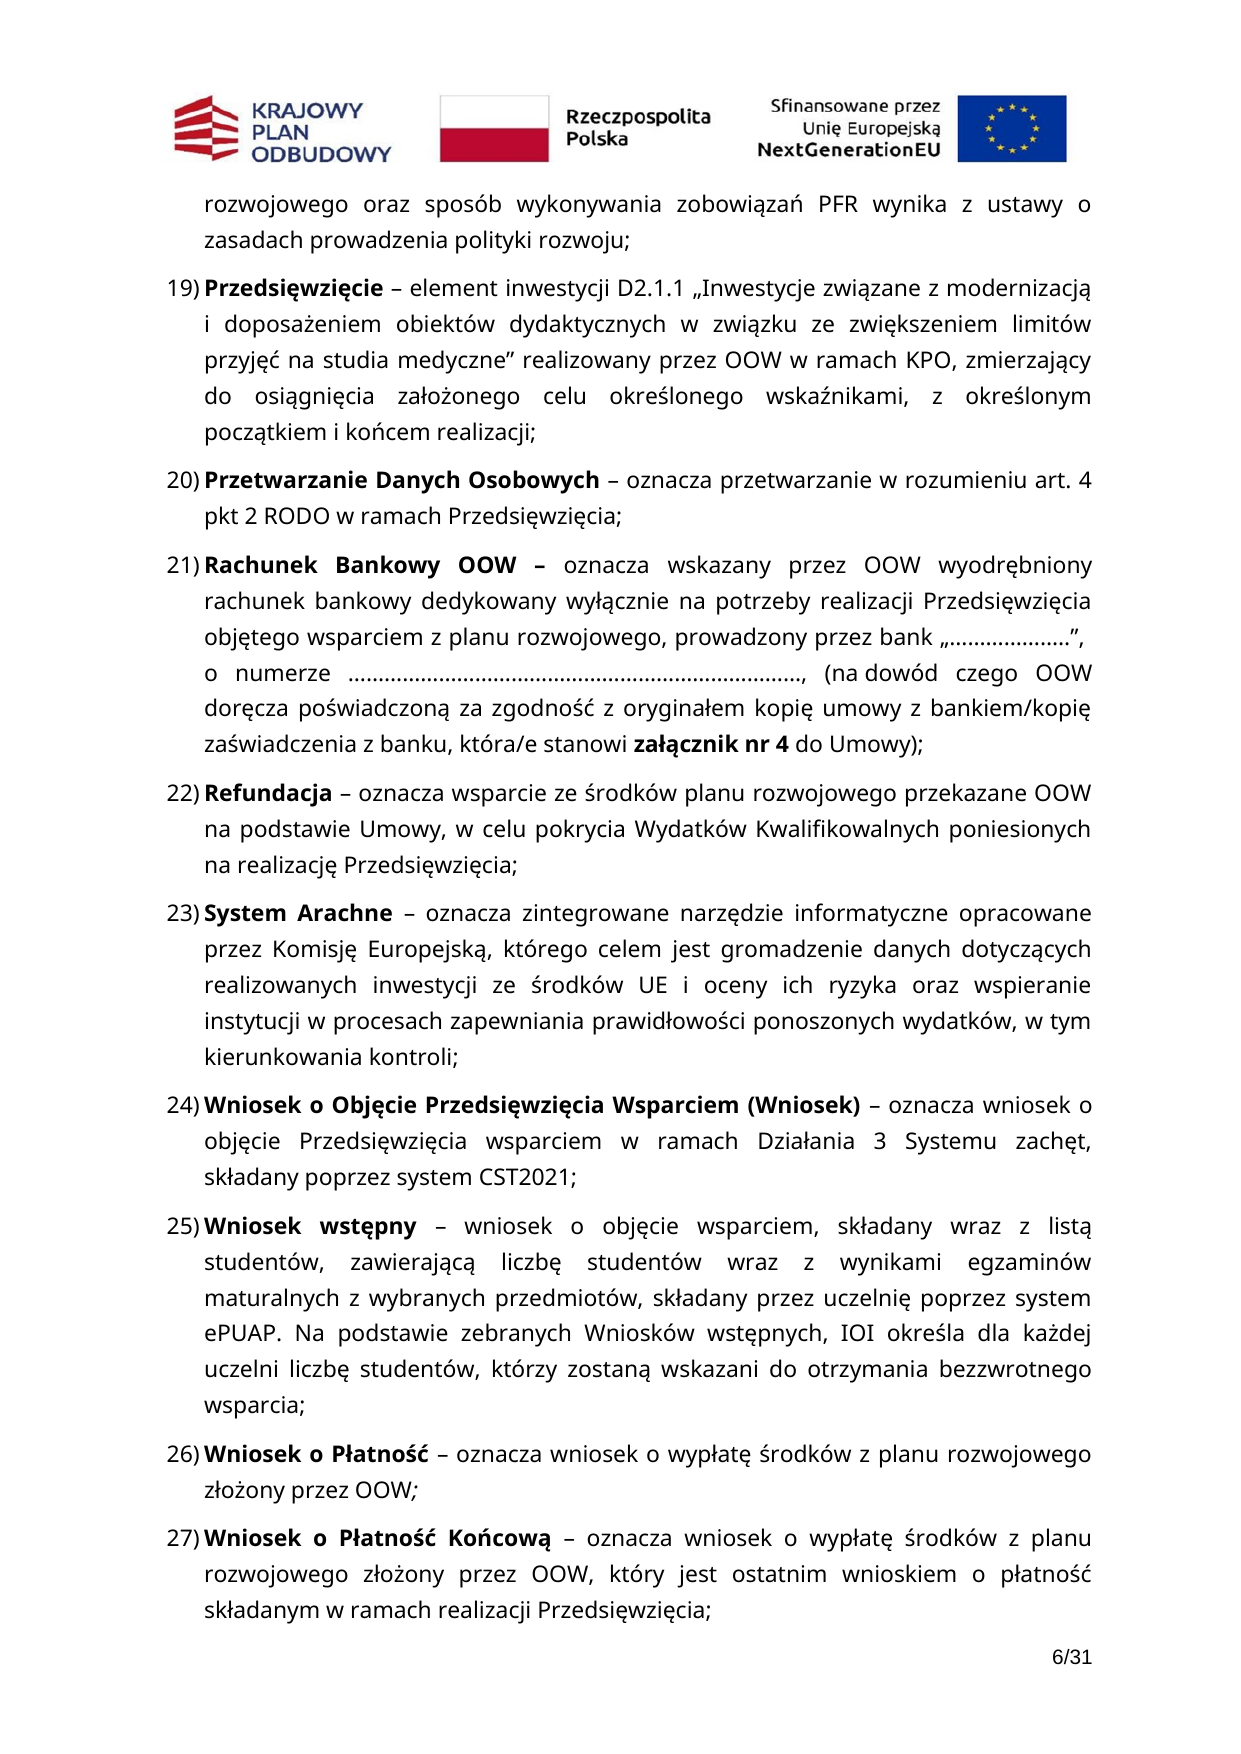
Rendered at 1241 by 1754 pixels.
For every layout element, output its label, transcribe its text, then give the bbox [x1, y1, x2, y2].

list Wniosek wstępny – wniosek o objęcie wsparciem, składany wraz z listą studentów, zawierającą liczbę studentów wraz z wynikami egzaminów maturalnych z wybranych przedmiotów, składany przez uczelnię poprzez system ePUAP. Na podstawie zebranych Wniosków wstępnych, IOI określa dla każdej uczelni liczbę studentów, którzy zostaną wskazani do otrzymania bezzwrotnego wsparcia; [166, 1209, 1092, 1421]
list Rachunek Bankowy OOW – oznacza wskazany przez OOW wyodrębniony rachunek bankowy dedykowany wyłącznie na potrzeby realizacji Przedsięwzięcia objętego wsparciem z planu rozwojowego, prowadzony przez bank „………………..”, o numerze …………………………………………………………………, (na dowód czego OOW doręcza poświadczoną za zgodność z oryginałem kopię umowy z bankiem/kopię zaświadczenia z banku, która/e stanowi załącznik nr 4 do Umowy); [166, 549, 1092, 759]
list System Arachne – oznacza zintegrowane narzędzie informatyczne opracowane przez Komisję Europejską, którego celem jest gromadzenie danych dotyczących realizowanych inwestycji ze środków UE i oceny ich ryzyka oraz wspieranie instytucji w procesach zapewniania prawidłowości ponoszonych wydatków, w tym kierunkowania kontroli; [166, 897, 1092, 1072]
picture [147, 73, 1079, 188]
list Wniosek o Płatność Końcową – oznacza wniosek o wypłatę środków z planu rozwojowego złożony przez OOW, który jest ostatnim wnioskiem o płatność składanym w ramach realizacji Przedsięwzięcia; [166, 1522, 1092, 1625]
list Refundacja – oznacza wsparcie ze środków planu rozwojowego przekazane OOW na podstawie Umowy, w celu pokrycia Wydatków Kwalifikowalnych poniesionych na realizację Przedsięwzięcia; [166, 777, 1092, 880]
list Wniosek o Objęcie Przedsięwzięcia Wsparciem (Wniosek) – oznacza wniosek o objęcie Przedsięwzięcia wsparciem w ramach Działania 3 Systemu zachęt, składany poprzez system CST2021; [166, 1089, 1092, 1192]
list Przedsięwzięcie – element inwestycji D2.1.1 „Inwestycje związane z modernizacją i doposażeniem obiektów dydaktycznych w związku ze zwiększeniem limitów przyjęć na studia medyczne” realizowany przez OOW w ramach KPO, zmierzający do osiągnięcia założonego celu określonego wskaźnikami, z określonym początkiem i końcem realizacji; [166, 272, 1092, 447]
list Wniosek o Płatność – oznacza wniosek o wypłatę środków z planu rozwojowego złożony przez OOW; [166, 1438, 1092, 1505]
list Przetwarzanie Danych Osobowych – oznacza przetwarzanie w rozumieniu art. 4 pkt 2 RODO w ramach Przedsięwzięcia; [166, 464, 1092, 531]
